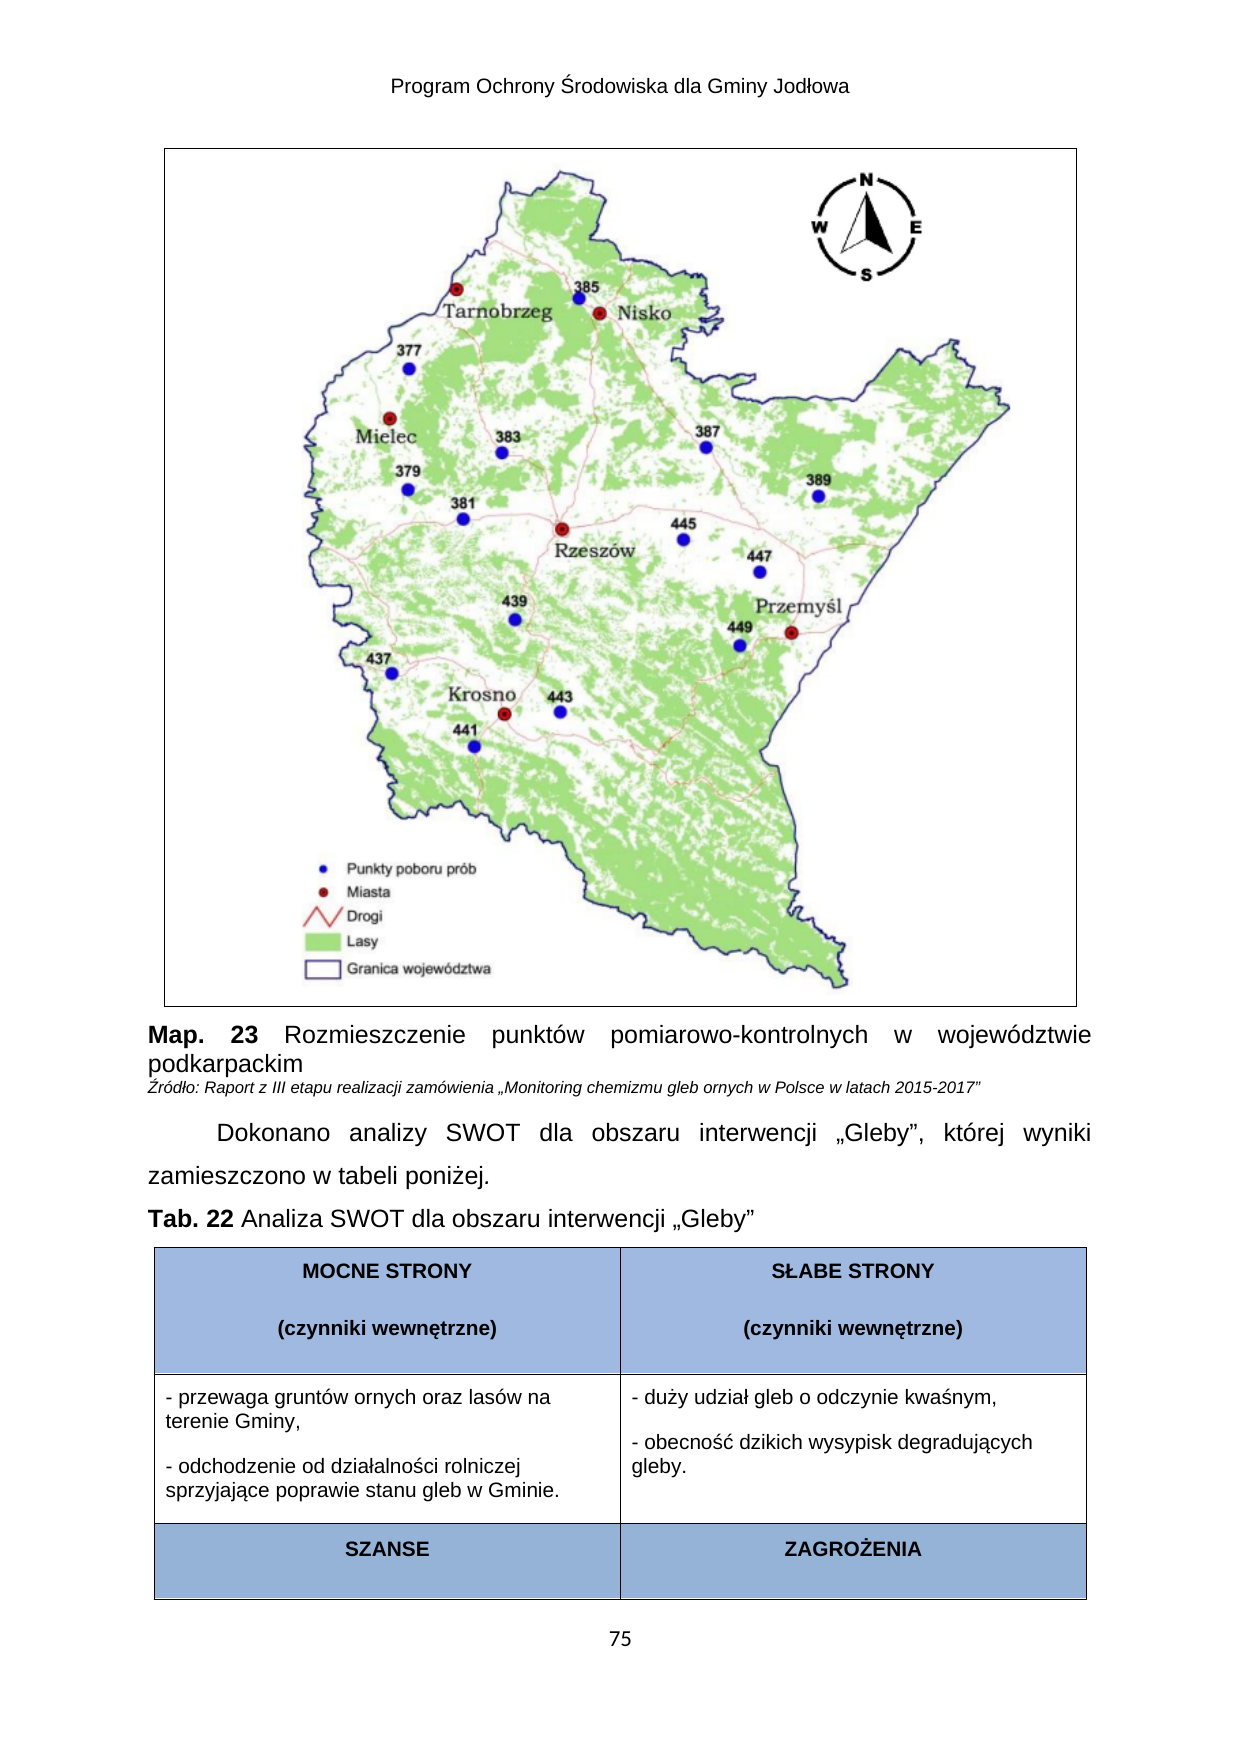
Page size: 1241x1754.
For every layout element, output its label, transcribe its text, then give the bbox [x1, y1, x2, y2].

table_cell - duży udział gleb o odczynie kwaśnym, - obecność dzikich wysypisk degradujących gleby. [621, 1375, 1086, 1522]
text Map. 23 Rozmieszczenie punktów pomiarowo-kontrolnych w województwie podkarpackim [148, 1020, 1093, 1078]
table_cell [621, 1524, 1086, 1598]
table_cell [155, 1524, 620, 1598]
picture [165, 149, 1076, 1006]
table_header MOCNE STRONY (czynniki wewnętrzne) [155, 1248, 620, 1373]
table_cell - przewaga gruntów ornych oraz lasów na terenie Gminy, - odchodzenie od działalności rolniczej sprzyjające poprawie stanu gleb w Gminie. [155, 1375, 620, 1522]
table_header SŁABE STRONY (czynniki wewnętrzne) [621, 1248, 1086, 1373]
text Tab. 22 Analiza SWOT dla obszaru interwencji „Gleby” [148, 1204, 1093, 1233]
text Dokonano analizy SWOT dla obszaru interwencji „Gleby”, której wyniki zamieszczono w tabeli poniżej. [148, 1118, 1093, 1190]
text Źródło: Raport z III etapu realizacji zamówienia „Monitoring chemizmu gleb ornych w Polsce w latach 2015-2017” [148, 1078, 1093, 1097]
